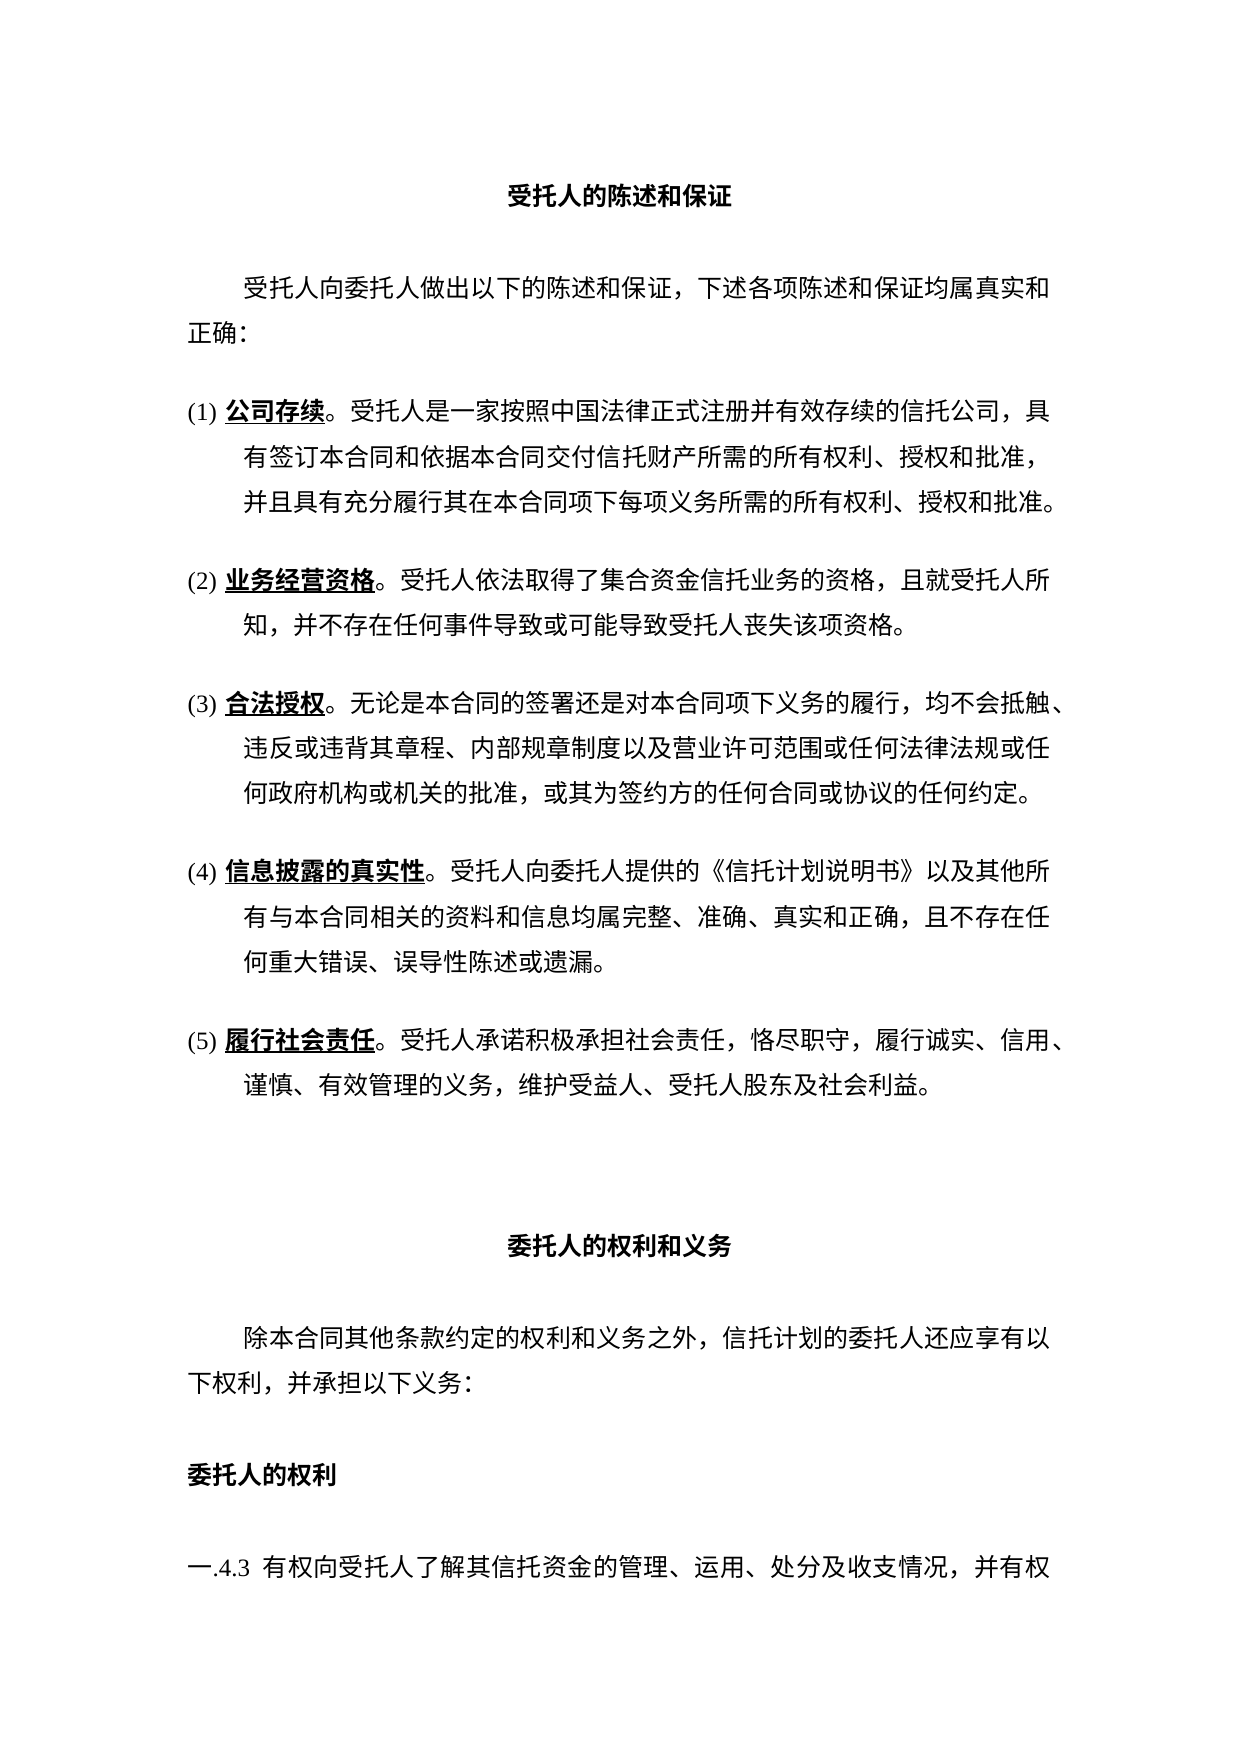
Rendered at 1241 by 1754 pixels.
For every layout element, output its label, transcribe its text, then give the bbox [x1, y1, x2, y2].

text 除本合同其他条款约定的权利和义务之外，信托计划的委托人还应享有以下权利，并承担以下义务： [187, 1318, 1053, 1400]
list 履行社会责任。受托人承诺积极承担社会责任，恪尽职守，履行诚实、信用、谨慎、有效管理的义务，维护受益人、受托人股东及社会利益。 [187, 1020, 1053, 1102]
list 合法授权。无论是本合同的签署还是对本合同项下义务的履行，均不会抵触、违反或违背其章程、内部规章制度以及营业许可范围或任何法律法规或任何政府机构或机关的批准，或其为签约方的任何合同或协议的任何约定。 [187, 683, 1053, 810]
subtitle 受托人的陈述和保证 [187, 162, 1053, 227]
list 业务经营资格。受托人依法取得了集合资金信托业务的资格，且就受托人所知，并不存在任何事件导致或可能导致受托人丧失该项资格。 [187, 560, 1053, 642]
subtitle 委托人的权利 [187, 1441, 1053, 1506]
text 受托人向委托人做出以下的陈述和保证，下述各项陈述和保证均属真实和正确： [187, 268, 1053, 350]
list 信息披露的真实性。受托人向委托人提供的《信托计划说明书》以及其他所有与本合同相关的资料和信息均属完整、准确、真实和正确，且不存在任何重大错误、误导性陈述或遗漏。 [187, 852, 1053, 978]
subtitle 委托人的权利和义务 [187, 1212, 1053, 1277]
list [187, 1548, 1053, 1584]
list 公司存续。受托人是一家按照中国法律正式注册并有效存续的信托公司，具有签订本合同和依据本合同交付信托财产所需的所有权利、授权和批准，并且具有充分履行其在本合同项下每项义务所需的所有权利、授权和批准。 [187, 392, 1053, 518]
